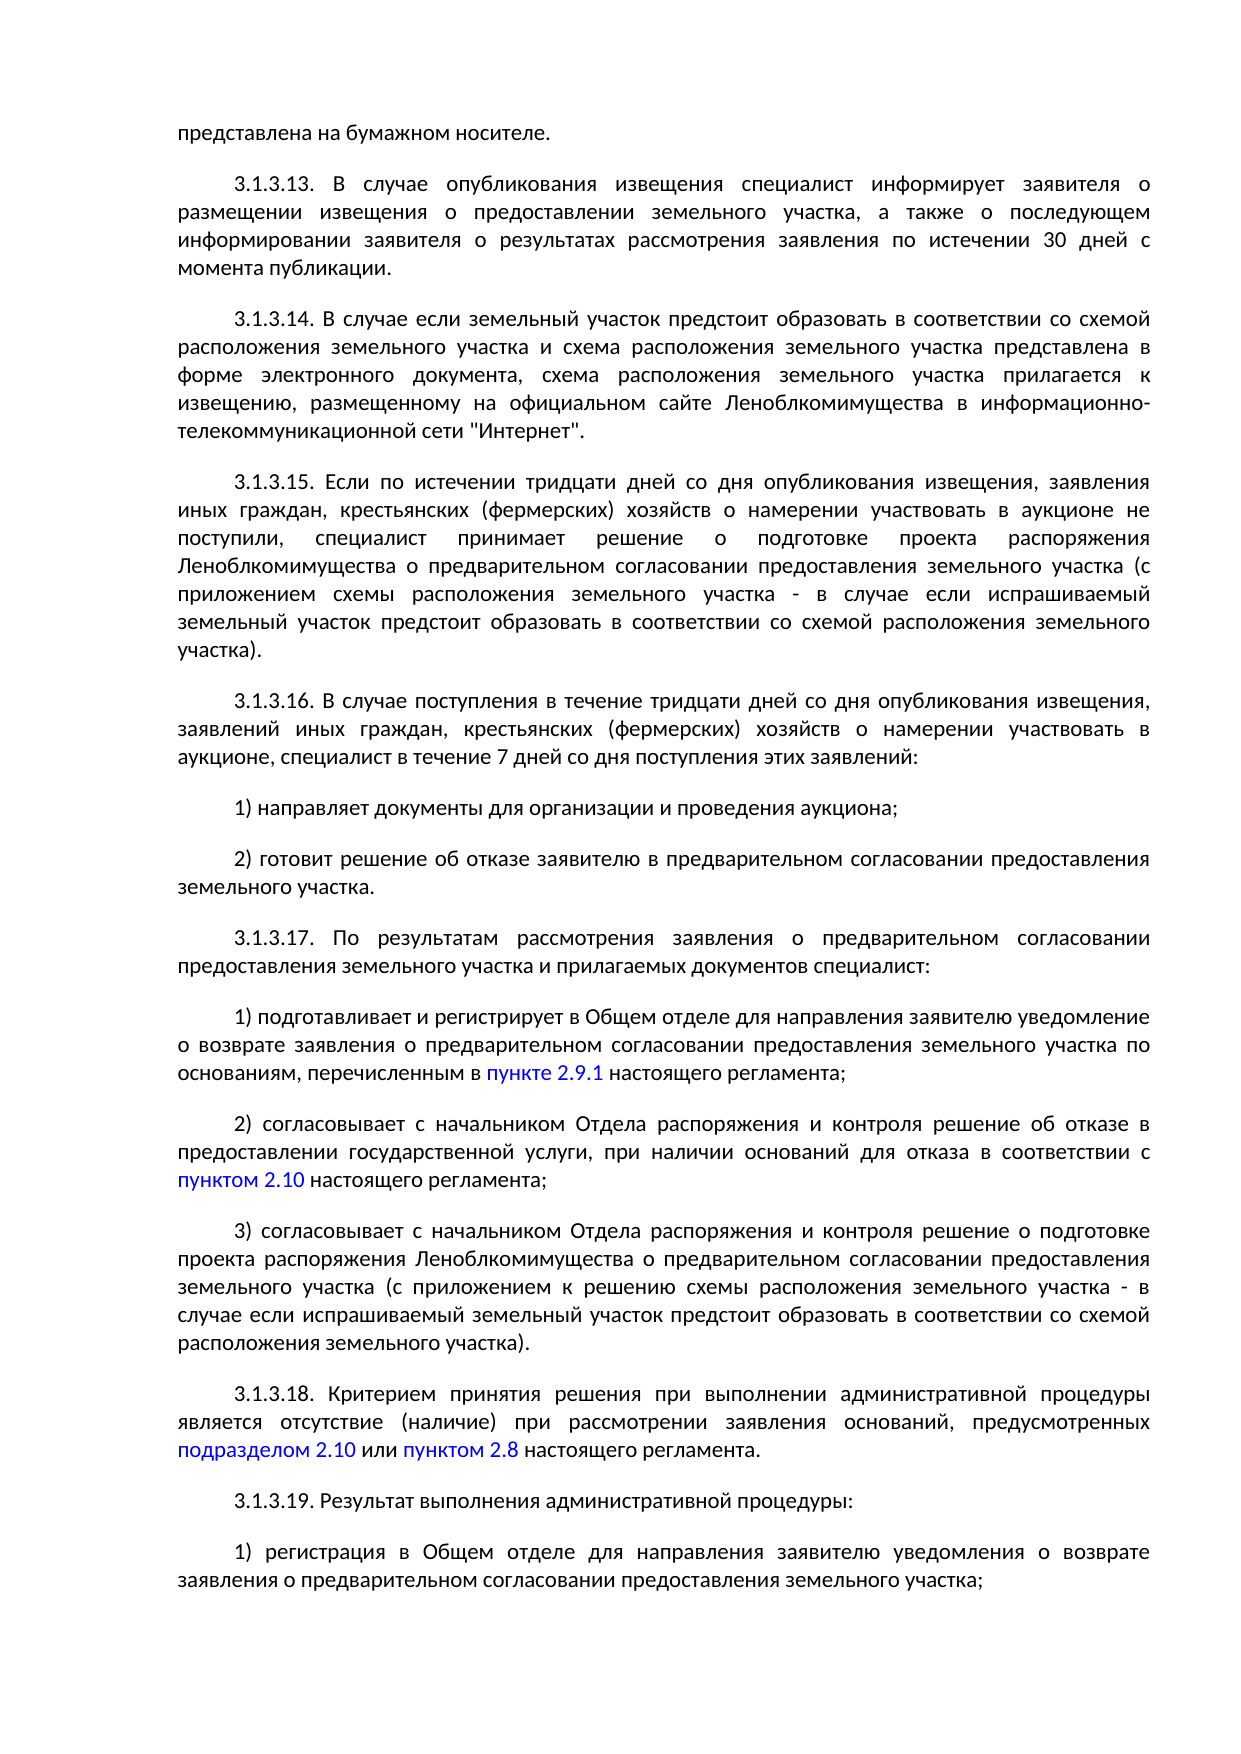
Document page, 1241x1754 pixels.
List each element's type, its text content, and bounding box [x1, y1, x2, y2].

text 3.1.3.17. По результатам рассмотрения заявления о предварительном согласовании предоставления земельного участка и прилагаемых документов специалист: [177, 923, 1152, 979]
text 1) подготавливает и регистрирует в Общем отделе для направления заявителю уведомление о возврате заявления о предварительном согласовании предоставления земельного участка по основаниям, перечисленным в пункте 2.9.1 настоящего регламента; [177, 1002, 1152, 1086]
text 2) готовит решение об отказе заявителю в предварительном согласовании предоставления земельного участка. [177, 844, 1152, 900]
text 3) согласовывает с начальником Отдела распоряжения и контроля решение о подготовке проекта распоряжения Леноблкомимущества о предварительном согласовании предоставления земельного участка (с приложением к решению схемы расположения земельного участка - в случае если испрашиваемый земельный участок предстоит образовать в соответствии со схемой расположения земельного участка). [177, 1216, 1152, 1356]
text 3.1.3.19. Результат выполнения административной процедуры: [177, 1486, 1152, 1514]
text 1) регистрация в Общем отделе для направления заявителю уведомления о возврате заявления о предварительном согласовании предоставления земельного участка; [177, 1537, 1152, 1593]
text 3.1.3.13. В случае опубликования извещения специалист информирует заявителя о размещении извещения о предоставлении земельного участка, а также о последующем информировании заявителя о результатах рассмотрения заявления по истечении 30 дней с момента публикации. [177, 169, 1152, 281]
text 3.1.3.16. В случае поступления в течение тридцати дней со дня опубликования извещения, заявлений иных граждан, крестьянских (фермерских) хозяйств о намерении участвовать в аукционе, специалист в течение 7 дней со дня поступления этих заявлений: [177, 686, 1152, 770]
text 3.1.3.18. Критерием принятия решения при выполнении административной процедуры является отсутствие (наличие) при рассмотрении заявления оснований, предусмотренных подразделом 2.10 или пунктом 2.8 настоящего регламента. [177, 1379, 1152, 1463]
text 3.1.3.15. Если по истечении тридцати дней со дня опубликования извещения, заявления иных граждан, крестьянских (фермерских) хозяйств о намерении участвовать в аукционе не поступили, специалист принимает решение о подготовке проекта распоряжения Леноблкомимущества о предварительном согласовании предоставления земельного участка (с приложением схемы расположения земельного участка - в случае если испрашиваемый земельный участок предстоит образовать в соответствии со схемой расположения земельного участка). [177, 467, 1152, 663]
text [177, 118, 1152, 146]
text 1) направляет документы для организации и проведения аукциона; [177, 793, 1152, 821]
text 3.1.3.14. В случае если земельный участок предстоит образовать в соответствии со схемой расположения земельного участка и схема расположения земельного участка представлена в форме электронного документа, схема расположения земельного участка прилагается к извещению, размещенному на официальном сайте Леноблкомимущества в информационно-телекоммуникационной сети "Интернет". [177, 304, 1152, 444]
text 2) согласовывает с начальником Отдела распоряжения и контроля решение об отказе в предоставлении государственной услуги, при наличии оснований для отказа в соответствии с пунктом 2.10 настоящего регламента; [177, 1109, 1152, 1193]
